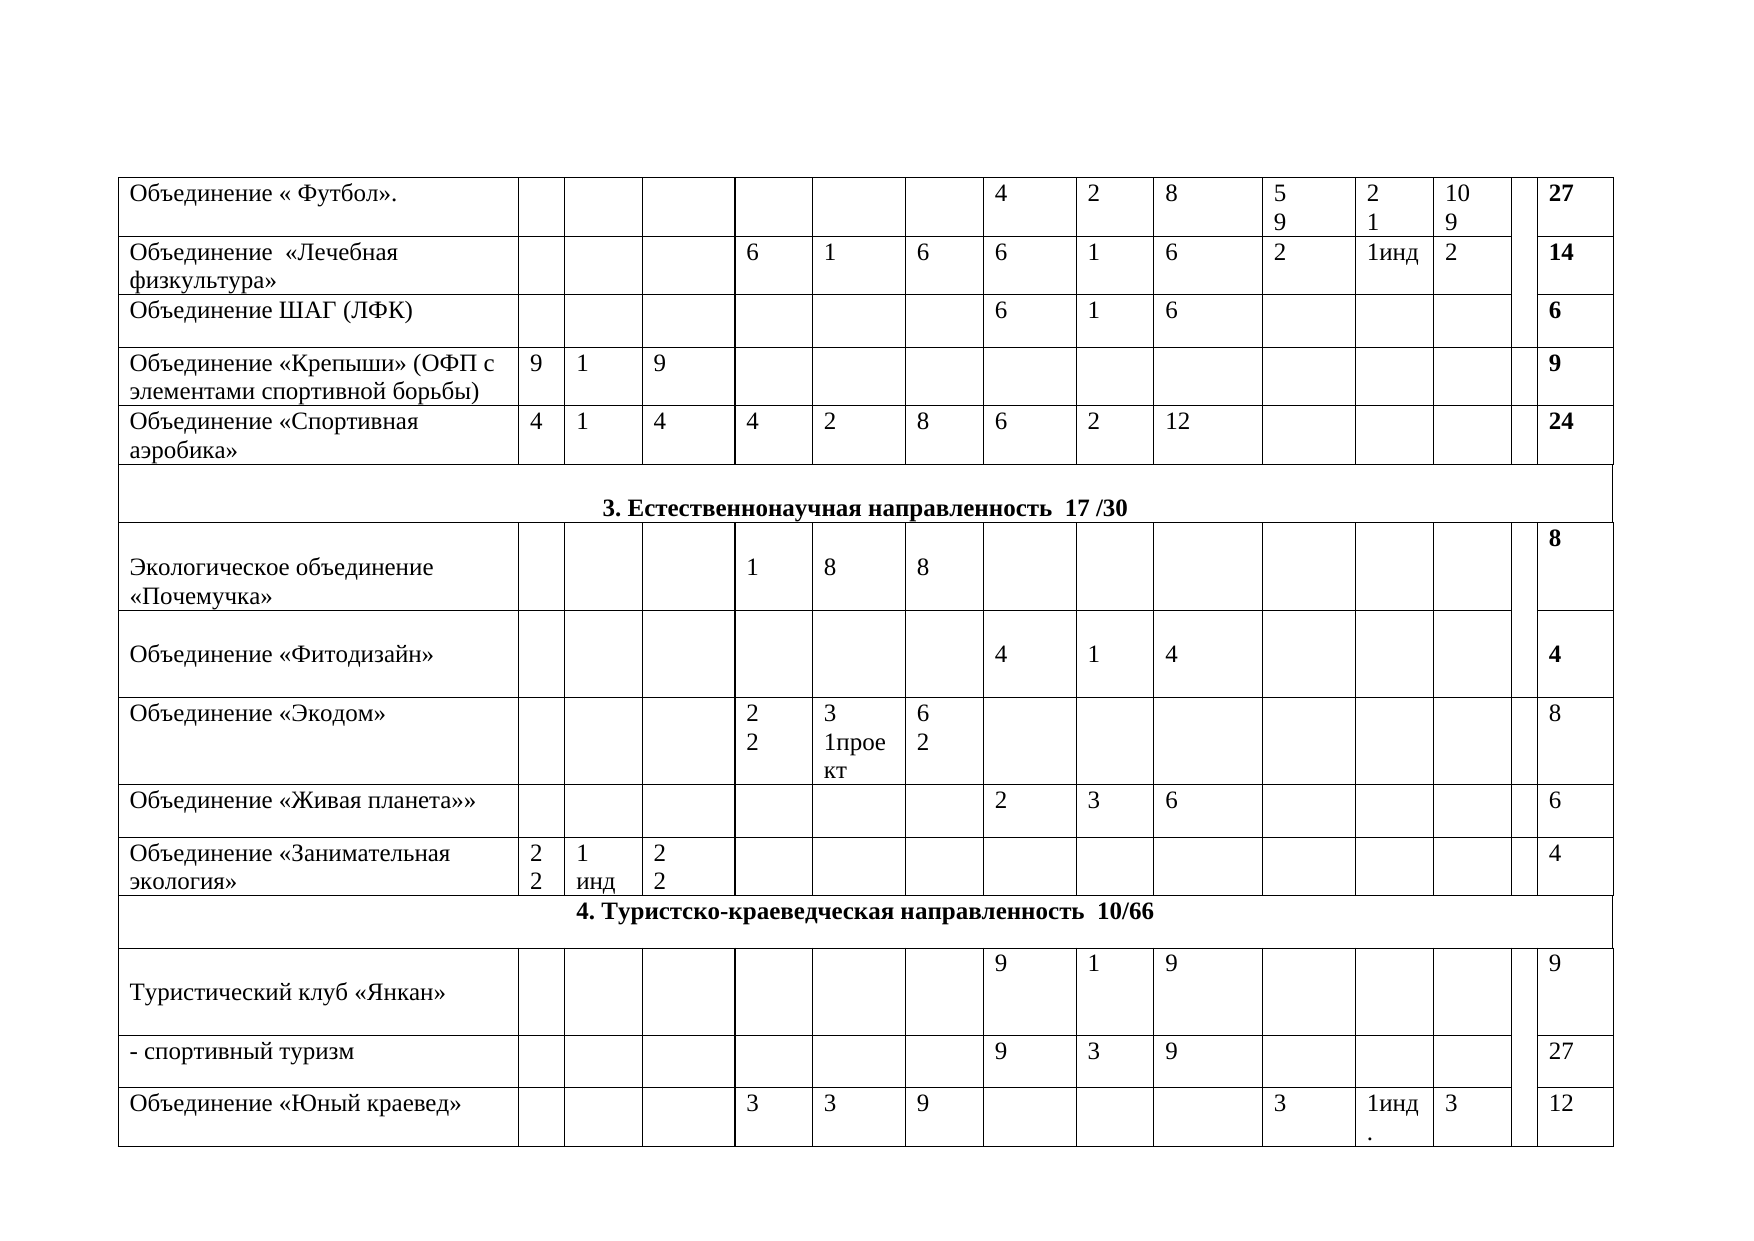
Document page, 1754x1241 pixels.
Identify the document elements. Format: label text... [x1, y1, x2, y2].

table_cell 9 [1538, 949, 1613, 1035]
table_cell 1 [1077, 237, 1153, 294]
table_cell Объединение «Юный краевед» [119, 1088, 518, 1146]
table_cell [1077, 523, 1153, 609]
table_cell 6 [1154, 785, 1262, 837]
table_cell 1 [736, 523, 812, 609]
table_cell [984, 348, 1076, 405]
table_cell 3. Естественнонаучная направленность 17 /30 [119, 465, 1612, 522]
table_cell 27 [1538, 178, 1613, 236]
table_cell [1263, 785, 1355, 837]
table_cell 3 [1077, 1036, 1153, 1087]
table_cell 1 [1077, 949, 1153, 1035]
table_cell 9 [984, 1036, 1076, 1087]
table_cell [1263, 949, 1355, 1035]
table_cell [813, 611, 905, 697]
table_cell 2 2 [643, 838, 734, 895]
table_cell 3 [1263, 1088, 1355, 1146]
table_cell [984, 1088, 1076, 1146]
table_cell [519, 1088, 564, 1146]
table_cell 27 [1538, 1036, 1613, 1087]
table_cell Объединение «Лечебная физкультура» [119, 237, 518, 294]
table_cell 9 [1154, 949, 1262, 1035]
table_cell [1434, 295, 1511, 347]
table_cell [984, 838, 1076, 895]
table_cell [1434, 838, 1511, 895]
table_cell [519, 698, 564, 784]
table_cell 4 [1538, 611, 1613, 697]
table_cell [813, 348, 905, 405]
table_cell 1 [813, 237, 905, 294]
table_cell [643, 178, 734, 236]
table_cell 2 [1077, 178, 1153, 236]
table_cell [813, 295, 905, 347]
table_cell Объединение « Футбол». [119, 178, 518, 236]
table_cell [1154, 1088, 1262, 1146]
table_cell [1356, 838, 1433, 895]
table_cell [1263, 348, 1355, 405]
table_cell [813, 949, 905, 1035]
table_cell [1356, 1036, 1433, 1087]
table_cell [906, 348, 983, 405]
table_cell [1356, 406, 1433, 464]
table_cell 6 2 [906, 698, 983, 784]
table_cell [565, 523, 642, 609]
table_cell [565, 237, 642, 294]
table_cell [643, 698, 734, 784]
table_cell [1154, 348, 1262, 405]
table_cell [565, 1036, 642, 1087]
table_cell [1077, 348, 1153, 405]
table_cell 1 [1077, 611, 1153, 697]
table_cell 9 [1154, 1036, 1262, 1087]
table_cell 9 [984, 949, 1076, 1035]
table_cell [643, 611, 734, 697]
table_cell [519, 1036, 564, 1087]
table_cell [1434, 523, 1511, 609]
table_cell 3 [736, 1088, 812, 1146]
table_cell 2 [1077, 406, 1153, 464]
table_cell Объединение «Крепыши» (ОФП с элементами спортивной борьбы) [119, 348, 518, 405]
table_cell [906, 611, 983, 697]
table_cell [906, 949, 983, 1035]
table_cell [565, 178, 642, 236]
table_cell [1434, 406, 1511, 464]
table_cell [643, 949, 734, 1035]
table_cell [565, 295, 642, 347]
table_cell 9 [906, 1088, 983, 1146]
table_cell 14 [1538, 237, 1613, 294]
table_cell [1263, 523, 1355, 609]
table_cell [519, 523, 564, 609]
table_cell 3 [813, 1088, 905, 1146]
table_cell [1434, 1036, 1511, 1087]
table_cell 6 [984, 237, 1076, 294]
table_cell [984, 698, 1076, 784]
table_cell [565, 698, 642, 784]
table_cell 10 9 [1434, 178, 1511, 236]
table_cell [1356, 949, 1433, 1035]
table_cell 1 [565, 406, 642, 464]
table_cell [1356, 295, 1433, 347]
table_cell Объединение «Живая планета»» [119, 785, 518, 837]
table_cell [1512, 838, 1537, 895]
table_cell 6 [1538, 785, 1613, 837]
table_cell [906, 1036, 983, 1087]
table_cell [736, 611, 812, 697]
table_cell [1077, 698, 1153, 784]
table_cell [1512, 949, 1537, 1146]
table_cell 3 [1077, 785, 1153, 837]
table_cell [1263, 698, 1355, 784]
table_cell [1263, 295, 1355, 347]
table_cell 9 [519, 348, 564, 405]
table_cell [1154, 838, 1262, 895]
table_cell [565, 1088, 642, 1146]
table_cell 2 [1263, 237, 1355, 294]
table_cell [1434, 611, 1511, 697]
table_cell 1инд [1356, 237, 1433, 294]
table_cell [1512, 785, 1537, 837]
table_cell [643, 523, 734, 609]
table_cell 4 [984, 178, 1076, 236]
table_cell [813, 838, 905, 895]
table_cell [813, 1036, 905, 1087]
table_cell [1263, 1036, 1355, 1087]
table_cell [1154, 698, 1262, 784]
table_cell 12 [1538, 1088, 1613, 1146]
table_cell [519, 178, 564, 236]
table_cell 1 [565, 348, 642, 405]
table_cell [1154, 523, 1262, 609]
table_cell 3 1проект [813, 698, 905, 784]
table_cell [1356, 348, 1433, 405]
table_cell [565, 949, 642, 1035]
table_cell [1263, 838, 1355, 895]
table_cell 12 [1154, 406, 1262, 464]
table_cell [519, 949, 564, 1035]
table_cell 6 [1154, 237, 1262, 294]
table_cell 1 [1077, 295, 1153, 347]
table_cell [906, 838, 983, 895]
table_cell 4 [643, 406, 734, 464]
table_cell [643, 1088, 734, 1146]
table_cell [1077, 838, 1153, 895]
table_cell 2 [984, 785, 1076, 837]
table_cell 3 [1434, 1088, 1511, 1146]
table_cell 8 [1538, 698, 1613, 784]
table_cell [736, 295, 812, 347]
table_cell 9 [1538, 348, 1613, 405]
table_cell [736, 949, 812, 1035]
table_cell [1356, 523, 1433, 609]
table_cell [1356, 698, 1433, 784]
table_cell [1512, 523, 1537, 697]
table_cell Объединение ШАГ (ЛФК) [119, 295, 518, 347]
table_cell Объединение «Спортивная аэробика» [119, 406, 518, 464]
table_cell 1инд. [1356, 1088, 1433, 1146]
table_cell 8 [1538, 523, 1613, 609]
table_cell [643, 785, 734, 837]
table_cell [1434, 785, 1511, 837]
table_cell [643, 1036, 734, 1087]
table_cell 6 [984, 406, 1076, 464]
table_cell 6 [736, 237, 812, 294]
table_cell Туристический клуб «Янкан» [119, 949, 518, 1035]
table_cell [1356, 785, 1433, 837]
table_cell 4 [984, 611, 1076, 697]
table_cell 24 [1538, 406, 1613, 464]
table_cell [1077, 1088, 1153, 1146]
table_cell [1434, 698, 1511, 784]
table_cell [906, 178, 983, 236]
table_cell [1263, 406, 1355, 464]
table_cell [1434, 949, 1511, 1035]
table_cell [1263, 611, 1355, 697]
table_cell 6 [1154, 295, 1262, 347]
table_cell [736, 785, 812, 837]
table_cell [519, 237, 564, 294]
table_cell 4 [736, 406, 812, 464]
table_cell Объединение «Фитодизайн» [119, 611, 518, 697]
table_cell 4 [1538, 838, 1613, 895]
table_cell 6 [906, 237, 983, 294]
table_cell 4 [519, 406, 564, 464]
table_cell 8 [813, 523, 905, 609]
table_cell Объединение «Занимательная экология» [119, 838, 518, 895]
table_cell [519, 295, 564, 347]
table_cell 2 [1434, 237, 1511, 294]
table_cell [906, 785, 983, 837]
table_cell - спортивный туризм [119, 1036, 518, 1087]
table_cell Экологическое объединение «Почемучка» [119, 523, 518, 609]
table_cell [643, 295, 734, 347]
table_cell [736, 838, 812, 895]
table_cell 8 [906, 523, 983, 609]
table_cell [519, 785, 564, 837]
table_cell 8 [1154, 178, 1262, 236]
table_cell [565, 611, 642, 697]
table_cell 2 [813, 406, 905, 464]
table_cell [736, 1036, 812, 1087]
table_cell Объединение «Экодом» [119, 698, 518, 784]
table_cell 2 2 [519, 838, 564, 895]
table_cell 5 9 [1263, 178, 1355, 236]
table_cell [984, 523, 1076, 609]
table_cell [1356, 611, 1433, 697]
table_cell 8 [906, 406, 983, 464]
table_cell [519, 611, 564, 697]
table_cell [1512, 698, 1537, 784]
table_cell 6 [984, 295, 1076, 347]
table_cell [1434, 348, 1511, 405]
table_cell 2 2 [736, 698, 812, 784]
table_cell 9 [643, 348, 734, 405]
table_cell [1512, 406, 1537, 464]
table_cell 1 инд [565, 838, 642, 895]
table_cell [736, 178, 812, 236]
table_cell 6 [1538, 295, 1613, 347]
table_cell [813, 785, 905, 837]
table_cell [906, 295, 983, 347]
table_cell [643, 237, 734, 294]
table_cell [565, 785, 642, 837]
table_cell 2 1 [1356, 178, 1433, 236]
table_cell 4 [1154, 611, 1262, 697]
table_cell [1512, 348, 1537, 405]
table_cell 4. Туристско-краеведческая направленность 10/66 [119, 896, 1612, 947]
table_cell [736, 348, 812, 405]
table_cell [813, 178, 905, 236]
